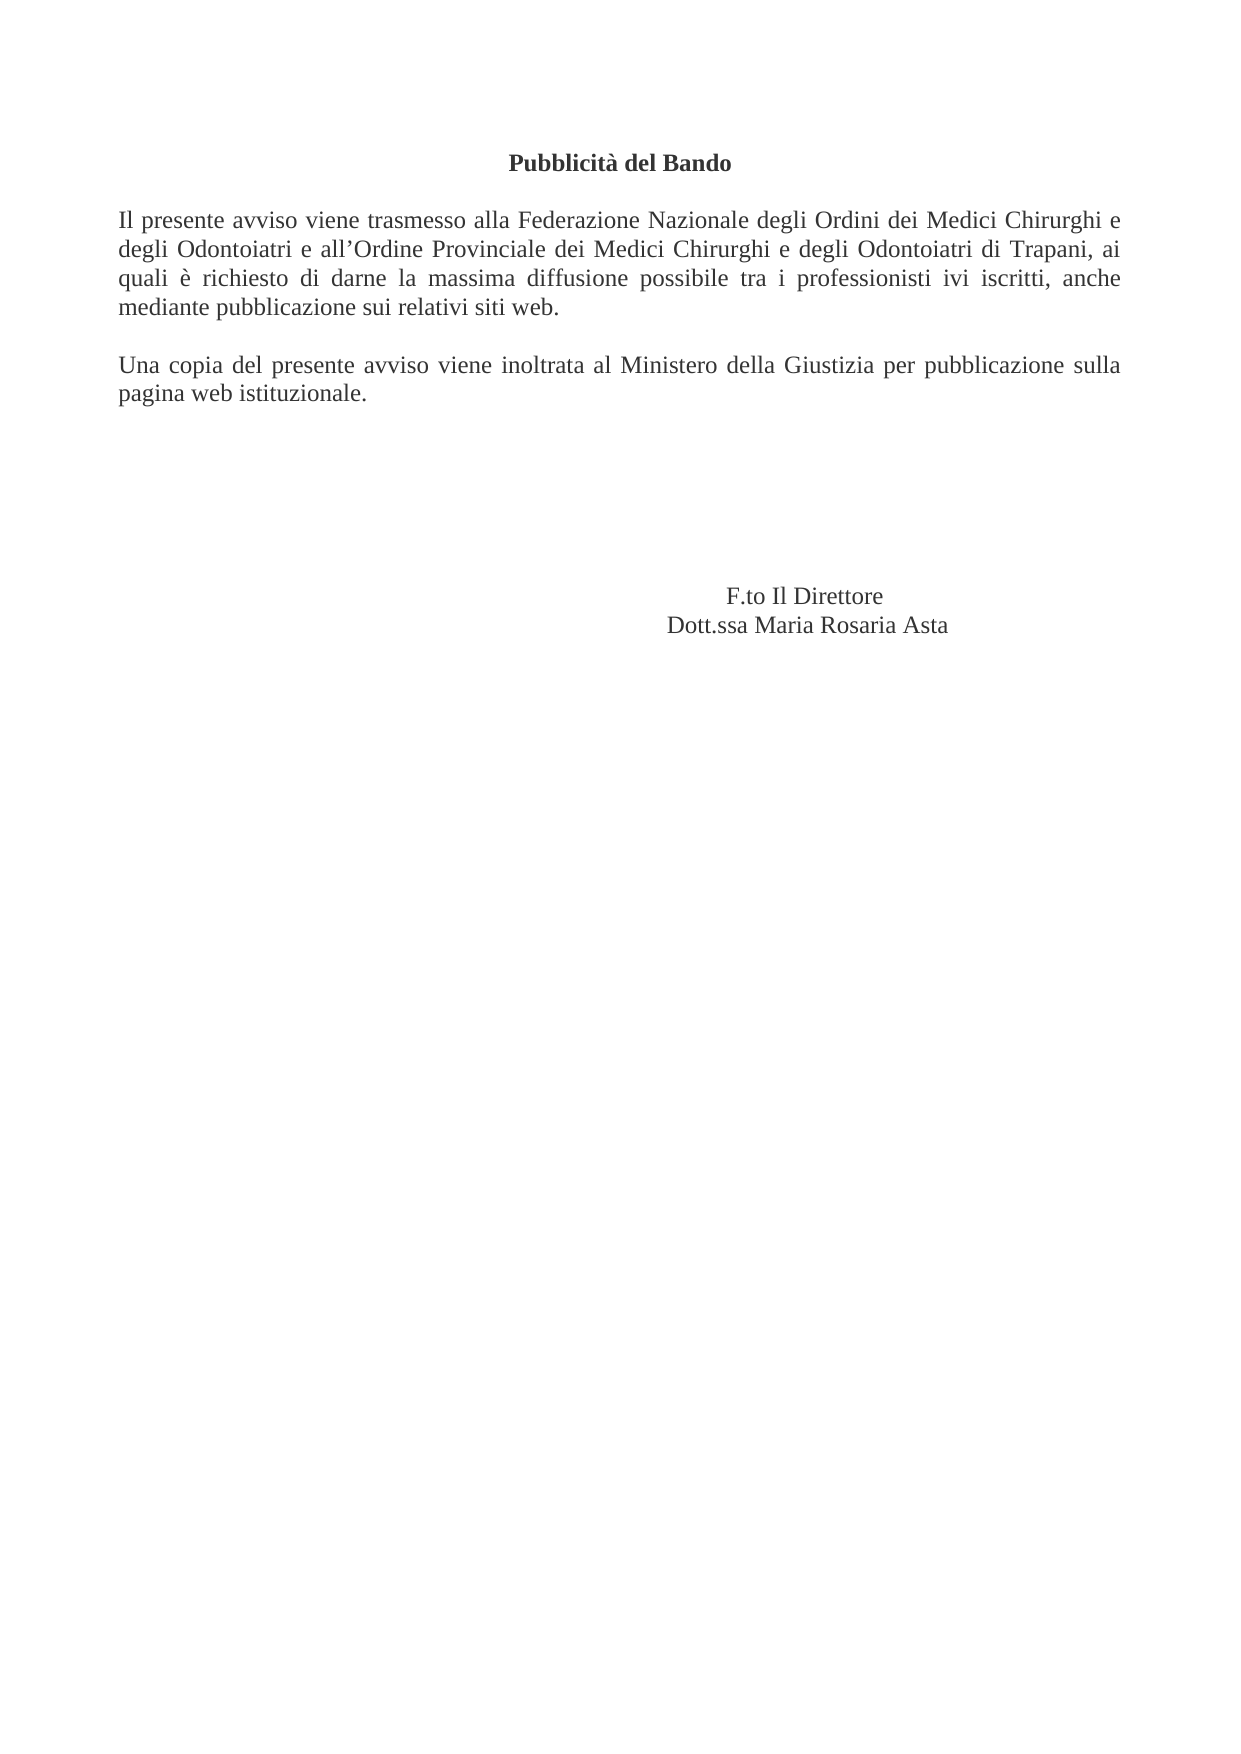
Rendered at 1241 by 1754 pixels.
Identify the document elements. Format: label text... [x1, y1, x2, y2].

text Pubblicità del Bando [118, 148, 1122, 176]
text F.to Il Direttore Dott.ssa Maria Rosaria Asta [487, 552, 1122, 638]
text Il presente avviso viene trasmesso alla Federazione Nazionale degli Ordini dei Medici Chirurghi e degli Odontoiatri e all’Ordine Provinciale dei Medici Chirurghi e degli Odontoiatri di Trapani, ai quali è richiesto di darne la massima diffusione possibile tra i professionisti ivi iscritti, anche mediante pubblicazione sui relativi siti web. [118, 206, 1122, 321]
text Una copia del presente avviso viene inoltrata al Ministero della Giustizia per pubblicazione sulla pagina web istituzionale. [118, 350, 1122, 407]
